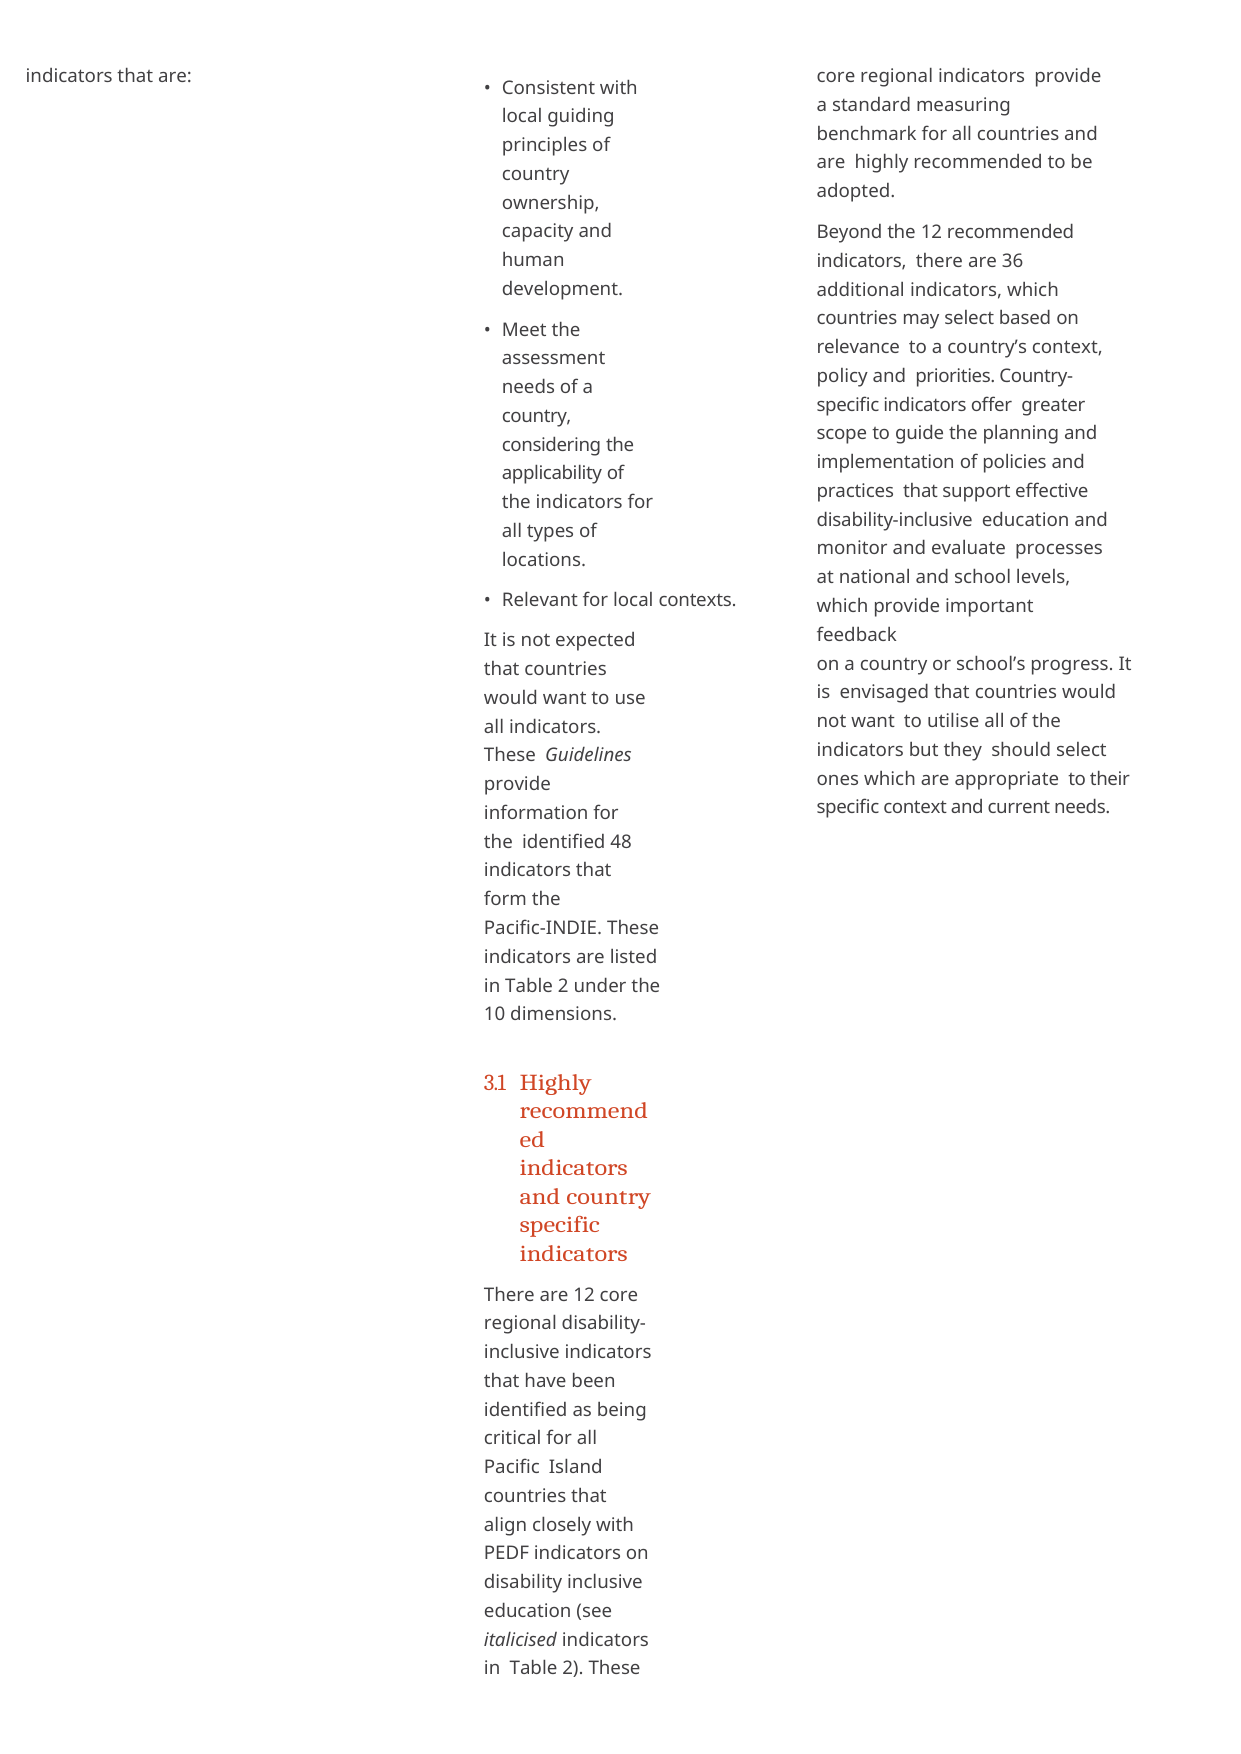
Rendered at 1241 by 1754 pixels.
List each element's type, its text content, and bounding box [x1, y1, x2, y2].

list Consistent with local guiding principles of country ownership, capacity and human development. [484, 74, 643, 301]
text Beyond the 12 recommended indicators, there are 36 additional indicators, which countries may select based on relevance to a country’s context, policy and priorities. Country-specific indicators offer greater scope to guide the planning and implementation of policies and practices that support effective disability-inclusive education and monitor and evaluate processes at national and school levels, which provide important feedback [816, 218, 1114, 646]
list Relevant for local contexts. [484, 586, 786, 612]
text It is not expected that countries would want to use all indicators. These Guidelines provide information for the identified 48 indicators that form the [484, 627, 652, 911]
text Pacific-INDIE. These indicators are listed in Table 2 under the 10 dimensions. [484, 914, 664, 1026]
text There are 12 core regional disability- inclusive indicators that have been identified as being critical for all Pacific Island countries that align closely with PEDF indicators on disability inclusive education (see italicised indicators in Table 2). These core regional indicators provide a standard measuring benchmark for all countries and are highly recommended to be adopted. [484, 1281, 652, 1680]
list Meet the assessment needs of a country, considering the applicability of the indicators for all types of locations. [484, 316, 662, 571]
list Highly recommended indicators and country specific indicators [484, 1070, 654, 1267]
text There are 12 core regional disability- inclusive indicators that have been identified as being critical for all Pacific Island countries that align closely with PEDF indicators on disability inclusive education (see italicised indicators in Table 2). These core regional indicators provide a standard measuring benchmark for all countries and are highly recommended to be adopted. [816, 62, 1106, 203]
text on a country or school’s progress. It is envisaged that countries would not want to utilise all of the indicators but they should select ones which are appropriate to their specific context and current needs. [816, 650, 1132, 819]
